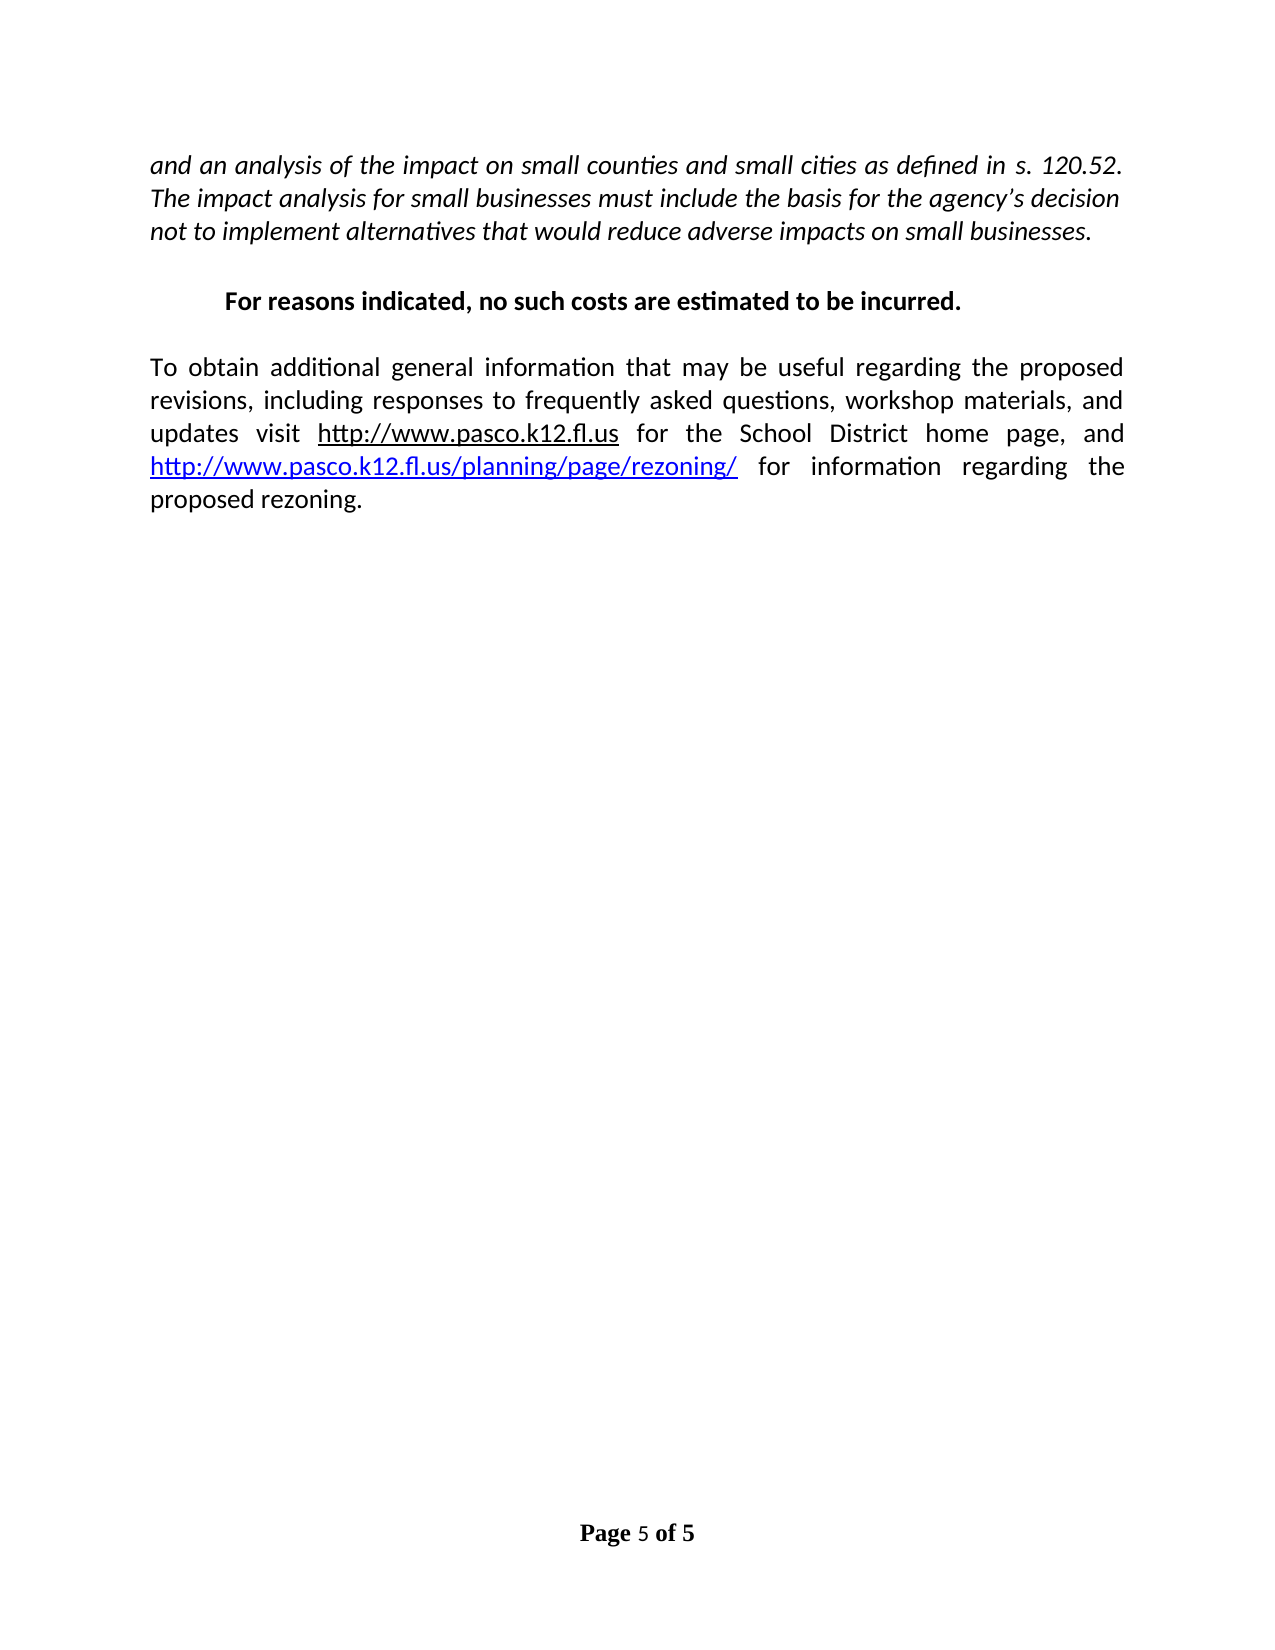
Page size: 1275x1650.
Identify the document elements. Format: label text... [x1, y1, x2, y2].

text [150, 148, 1126, 247]
text For reasons indicated, no such costs are estimated to be incurred. [225, 284, 1137, 317]
text To obtain additional general information that may be useful regarding the proposed revisions, including responses to frequently asked questions, workshop materials, and updates visit http://www.pasco.k12.fl.us for the School District home page, and http://www.pasco.k12.fl.us/planning/page/rezoning/ for information regarding the proposed rezoning. [150, 350, 1125, 515]
